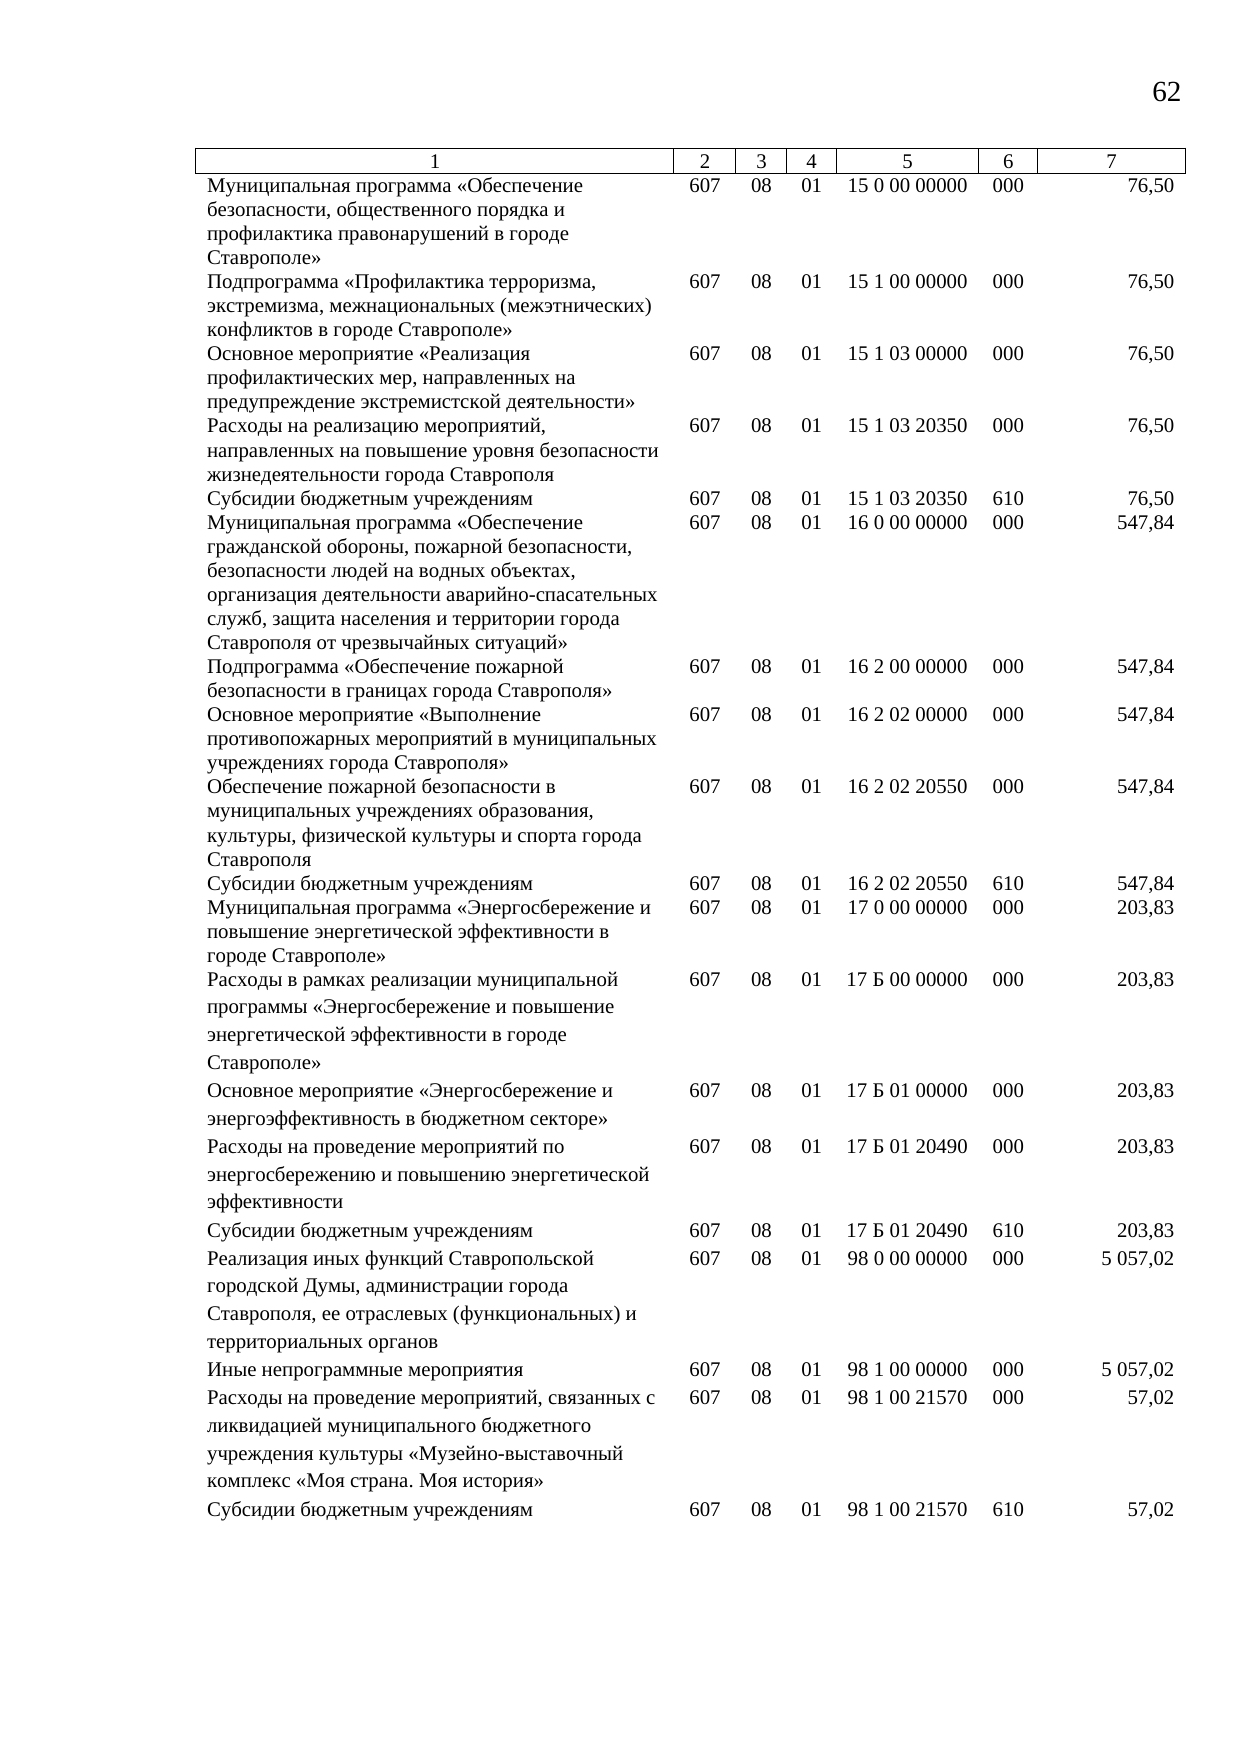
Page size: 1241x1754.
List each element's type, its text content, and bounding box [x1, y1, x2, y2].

table_header 7 [1038, 149, 1185, 173]
table_header 3 [736, 149, 786, 173]
table_header 1 [196, 149, 673, 173]
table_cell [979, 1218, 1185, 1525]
table_header 4 [787, 149, 836, 173]
table_header 5 [837, 149, 978, 173]
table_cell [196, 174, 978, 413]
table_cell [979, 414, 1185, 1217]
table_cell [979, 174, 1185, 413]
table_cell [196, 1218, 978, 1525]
table_header 6 [979, 149, 1037, 173]
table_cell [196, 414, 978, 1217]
table_header 2 [674, 149, 735, 173]
